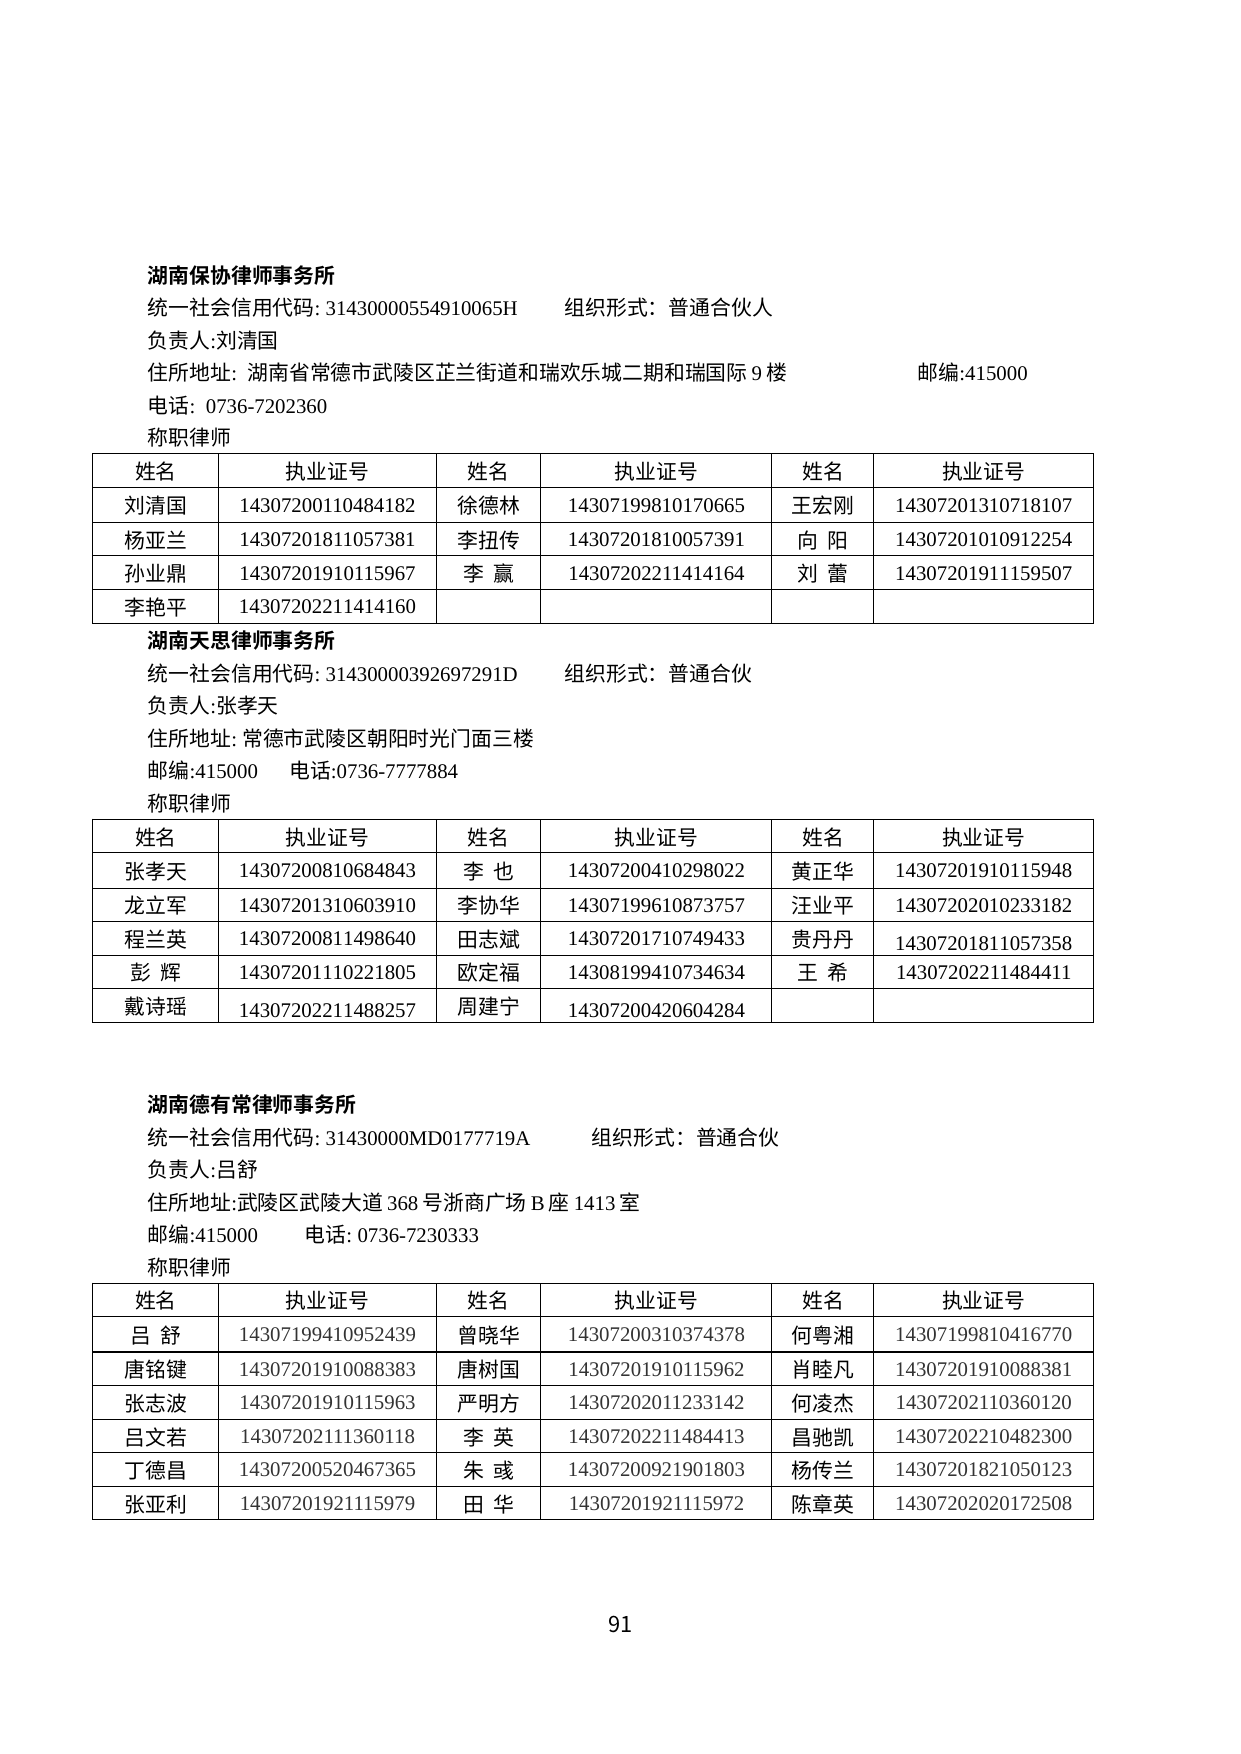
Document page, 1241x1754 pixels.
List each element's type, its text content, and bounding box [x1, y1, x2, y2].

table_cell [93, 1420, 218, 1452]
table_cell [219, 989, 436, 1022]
text 负责人:张孝天 [148, 688, 1093, 721]
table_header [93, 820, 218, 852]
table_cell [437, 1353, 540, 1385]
text 湖南保协律师事务所 [148, 258, 1093, 291]
text 统一社会信用代码: 31430000554910065H 组织形式：普通合伙人 [148, 291, 1093, 323]
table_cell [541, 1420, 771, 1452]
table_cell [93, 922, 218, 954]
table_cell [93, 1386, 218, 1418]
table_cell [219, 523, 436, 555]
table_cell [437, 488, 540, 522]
text 住所地址: 湖南省常德市武陵区芷兰街道和瑞欢乐城二期和瑞国际9楼 邮编:415000 电话: 0736-7202360 [148, 356, 1093, 421]
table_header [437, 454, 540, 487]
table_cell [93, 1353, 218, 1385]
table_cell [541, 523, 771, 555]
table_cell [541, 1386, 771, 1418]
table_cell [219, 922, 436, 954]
text 湖南天思律师事务所 [148, 624, 1093, 656]
text 称职律师 [148, 786, 1093, 818]
text 统一社会信用代码: 31430000392697291D 组织形式：普通合伙 [148, 656, 1093, 688]
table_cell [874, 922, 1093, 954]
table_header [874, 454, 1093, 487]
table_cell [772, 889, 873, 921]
text 统一社会信用代码: 31430000MD0177719A 组织形式：普通合伙 [148, 1120, 1093, 1153]
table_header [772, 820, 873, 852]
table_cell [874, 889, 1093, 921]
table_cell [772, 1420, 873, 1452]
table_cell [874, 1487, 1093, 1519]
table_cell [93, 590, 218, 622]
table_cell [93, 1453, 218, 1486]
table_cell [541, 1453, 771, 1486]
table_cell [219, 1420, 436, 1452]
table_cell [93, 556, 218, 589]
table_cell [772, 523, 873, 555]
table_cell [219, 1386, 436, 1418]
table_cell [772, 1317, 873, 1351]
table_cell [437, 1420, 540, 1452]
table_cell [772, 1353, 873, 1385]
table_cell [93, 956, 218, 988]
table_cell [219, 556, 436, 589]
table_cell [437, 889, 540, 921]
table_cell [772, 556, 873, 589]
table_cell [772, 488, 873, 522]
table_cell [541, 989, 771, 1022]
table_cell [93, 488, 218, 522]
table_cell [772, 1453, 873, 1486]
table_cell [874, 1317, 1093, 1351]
text 邮编:415000 电话:0736-7777884 [148, 753, 1093, 786]
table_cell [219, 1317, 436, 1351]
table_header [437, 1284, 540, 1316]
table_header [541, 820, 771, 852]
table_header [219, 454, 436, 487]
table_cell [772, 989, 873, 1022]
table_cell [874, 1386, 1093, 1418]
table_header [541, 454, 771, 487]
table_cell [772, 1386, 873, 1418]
text 称职律师 [148, 421, 1093, 453]
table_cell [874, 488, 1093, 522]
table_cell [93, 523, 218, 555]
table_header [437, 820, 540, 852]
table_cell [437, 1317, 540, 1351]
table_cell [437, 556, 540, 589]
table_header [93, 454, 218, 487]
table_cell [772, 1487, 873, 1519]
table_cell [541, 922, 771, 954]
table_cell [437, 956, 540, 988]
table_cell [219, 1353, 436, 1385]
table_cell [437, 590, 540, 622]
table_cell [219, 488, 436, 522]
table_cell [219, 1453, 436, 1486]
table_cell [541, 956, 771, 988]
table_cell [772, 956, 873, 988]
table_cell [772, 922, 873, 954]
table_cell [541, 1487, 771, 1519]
text 湖南德有常律师事务所 [148, 1088, 1093, 1120]
text 称职律师 [148, 1250, 1093, 1283]
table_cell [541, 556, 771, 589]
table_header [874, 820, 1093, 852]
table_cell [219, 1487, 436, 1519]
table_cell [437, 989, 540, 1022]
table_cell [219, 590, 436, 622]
text 负责人:吕舒 [148, 1153, 1093, 1185]
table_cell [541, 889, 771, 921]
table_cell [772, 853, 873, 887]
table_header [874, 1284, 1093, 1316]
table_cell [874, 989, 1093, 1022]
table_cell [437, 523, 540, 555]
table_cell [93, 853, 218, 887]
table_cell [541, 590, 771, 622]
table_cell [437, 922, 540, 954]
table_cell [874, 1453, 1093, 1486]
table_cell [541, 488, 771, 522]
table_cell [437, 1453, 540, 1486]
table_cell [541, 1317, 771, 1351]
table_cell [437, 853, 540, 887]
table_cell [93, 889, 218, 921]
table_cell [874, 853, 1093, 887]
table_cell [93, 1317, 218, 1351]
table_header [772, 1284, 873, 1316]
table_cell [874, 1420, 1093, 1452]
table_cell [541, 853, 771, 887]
text 住所地址:武陵区武陵大道368号浙商广场B座1413室 [148, 1185, 1093, 1218]
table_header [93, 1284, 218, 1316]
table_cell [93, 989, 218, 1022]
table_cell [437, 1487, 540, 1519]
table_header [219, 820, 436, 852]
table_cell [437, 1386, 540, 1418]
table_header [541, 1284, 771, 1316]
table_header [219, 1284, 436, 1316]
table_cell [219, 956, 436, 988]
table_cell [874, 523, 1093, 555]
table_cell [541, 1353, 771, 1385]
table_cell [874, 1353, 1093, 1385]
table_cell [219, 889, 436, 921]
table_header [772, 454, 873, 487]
text 负责人:刘清国 [148, 323, 1093, 356]
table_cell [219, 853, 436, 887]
text 邮编:415000 电话: 0736-7230333 [148, 1218, 1093, 1250]
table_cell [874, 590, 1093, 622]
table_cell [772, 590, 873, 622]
text 住所地址: 常德市武陵区朝阳时光门面三楼 [148, 721, 1093, 753]
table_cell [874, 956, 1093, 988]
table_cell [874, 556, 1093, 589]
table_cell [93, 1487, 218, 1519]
